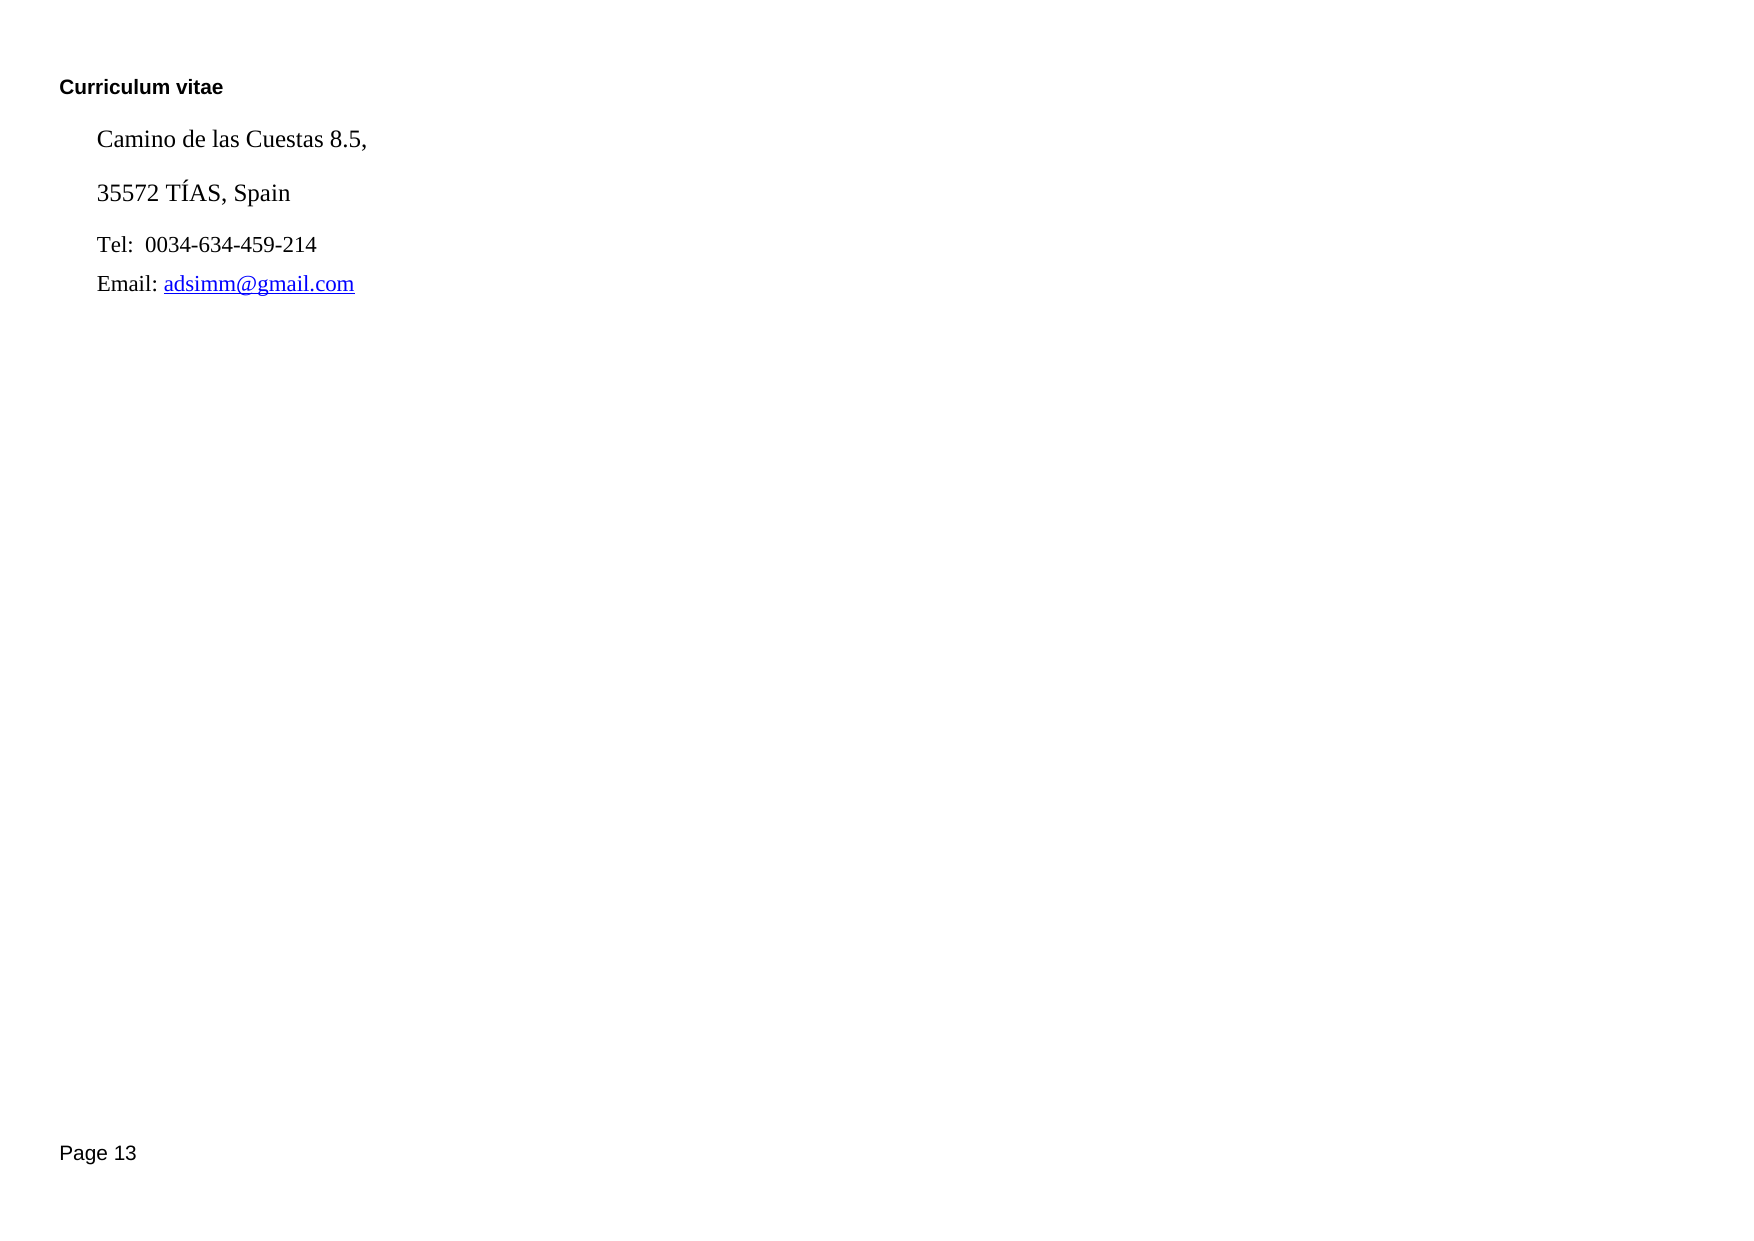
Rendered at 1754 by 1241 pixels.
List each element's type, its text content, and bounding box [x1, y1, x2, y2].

list 35572 TÍAS, Spain [97, 178, 1695, 206]
text Email: adsimm@gmail.com [97, 270, 1695, 297]
list Camino de las Cuestas 8.5, [97, 124, 1695, 153]
text Tel: 0034-634-459-214 [97, 231, 1695, 258]
